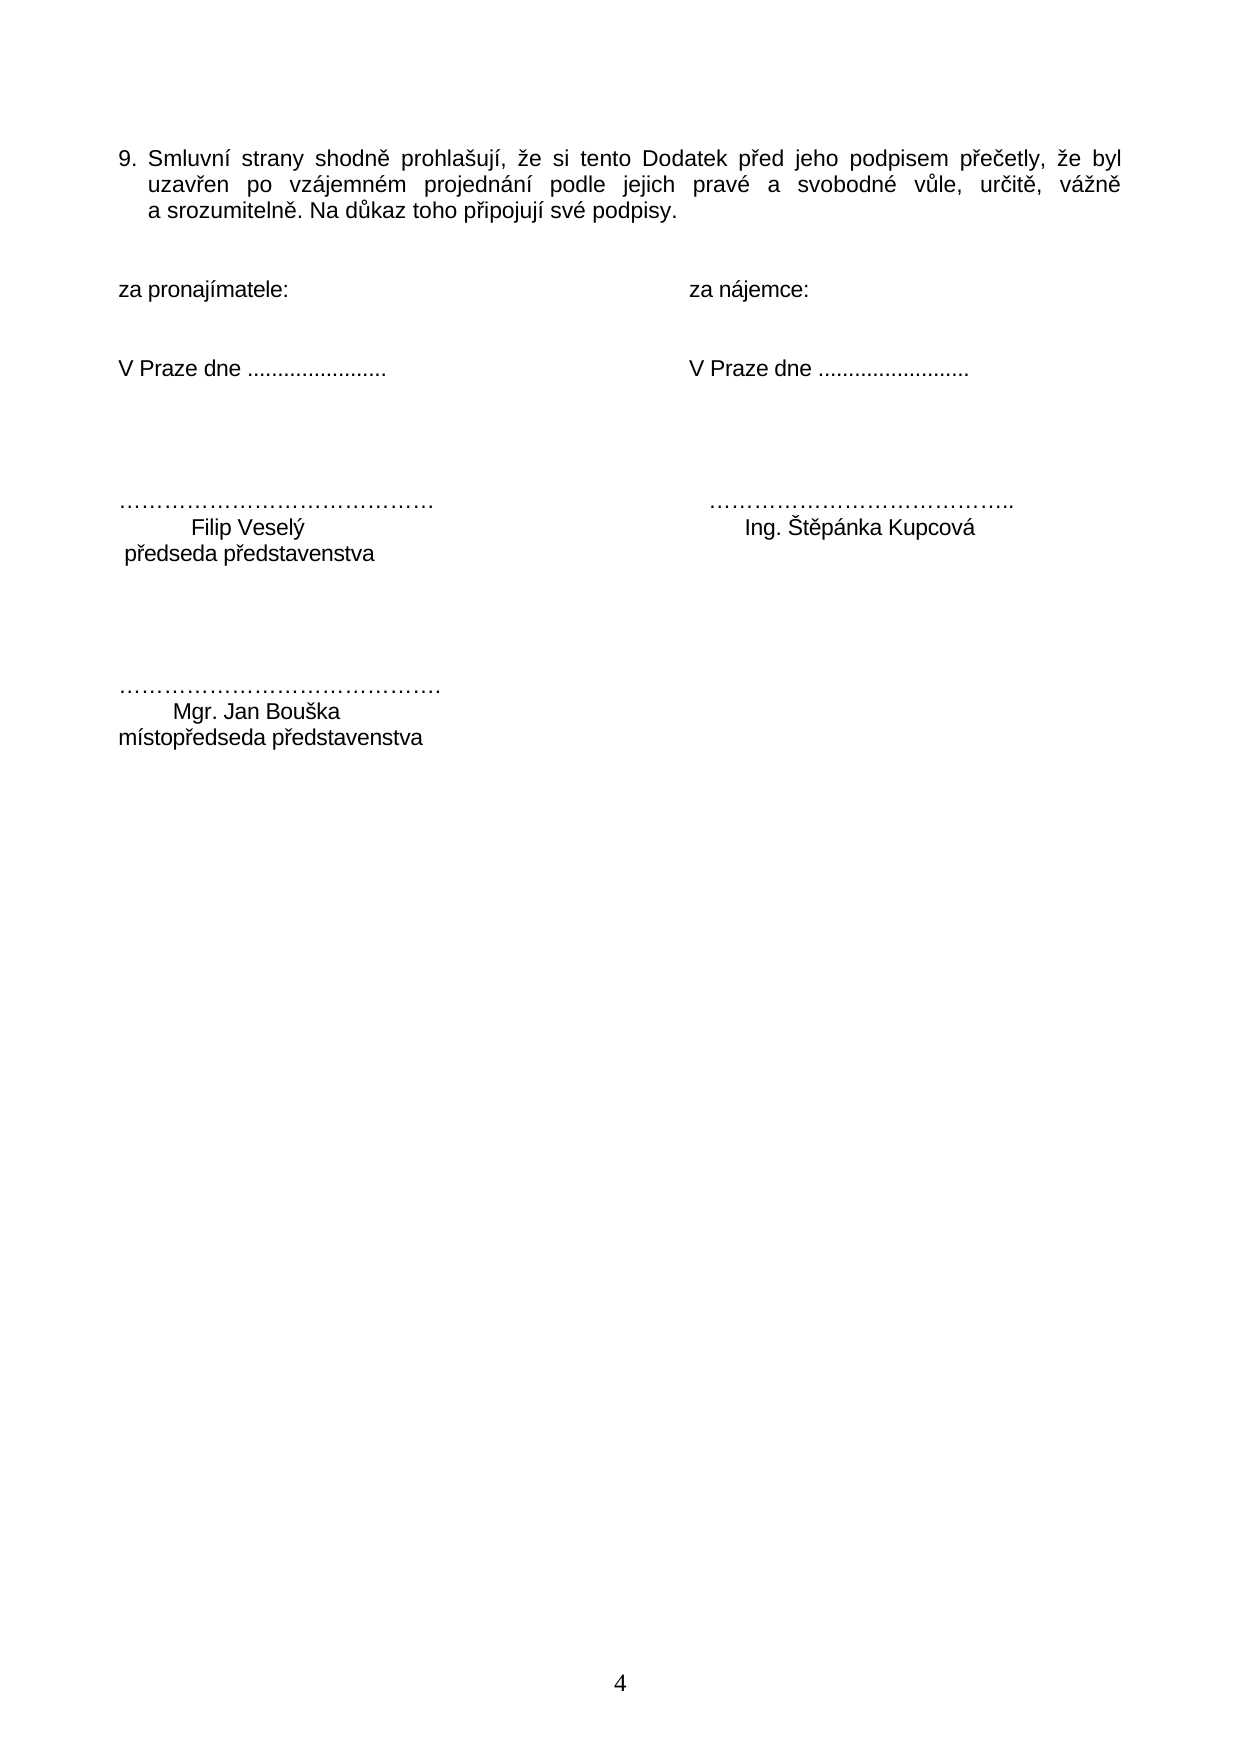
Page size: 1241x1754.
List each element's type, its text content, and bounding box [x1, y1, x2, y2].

text ……………………………………. Mgr. Jan Bouška [118, 672, 1122, 724]
text V Praze dne ....................... V Praze dne ......................... [118, 355, 1122, 382]
text Filip Veselý Ing. Štěpánka Kupcová [118, 513, 1122, 540]
list Smluvní strany shodně prohlašují, že si tento Dodatek před jeho podpisem přečetly, že byl uzavřen po vzájemném projednání podle jejich pravé a svobodné vůle, určitě, vážně a srozumitelně. Na důkaz toho připojují své podpisy. [118, 144, 1122, 223]
text …………………………………… ………………………………….. [118, 487, 1122, 513]
text za pronajímatele: za nájemce: [118, 276, 1122, 303]
text předseda představenstva [118, 540, 1122, 566]
text místopředseda představenstva [118, 724, 1122, 751]
